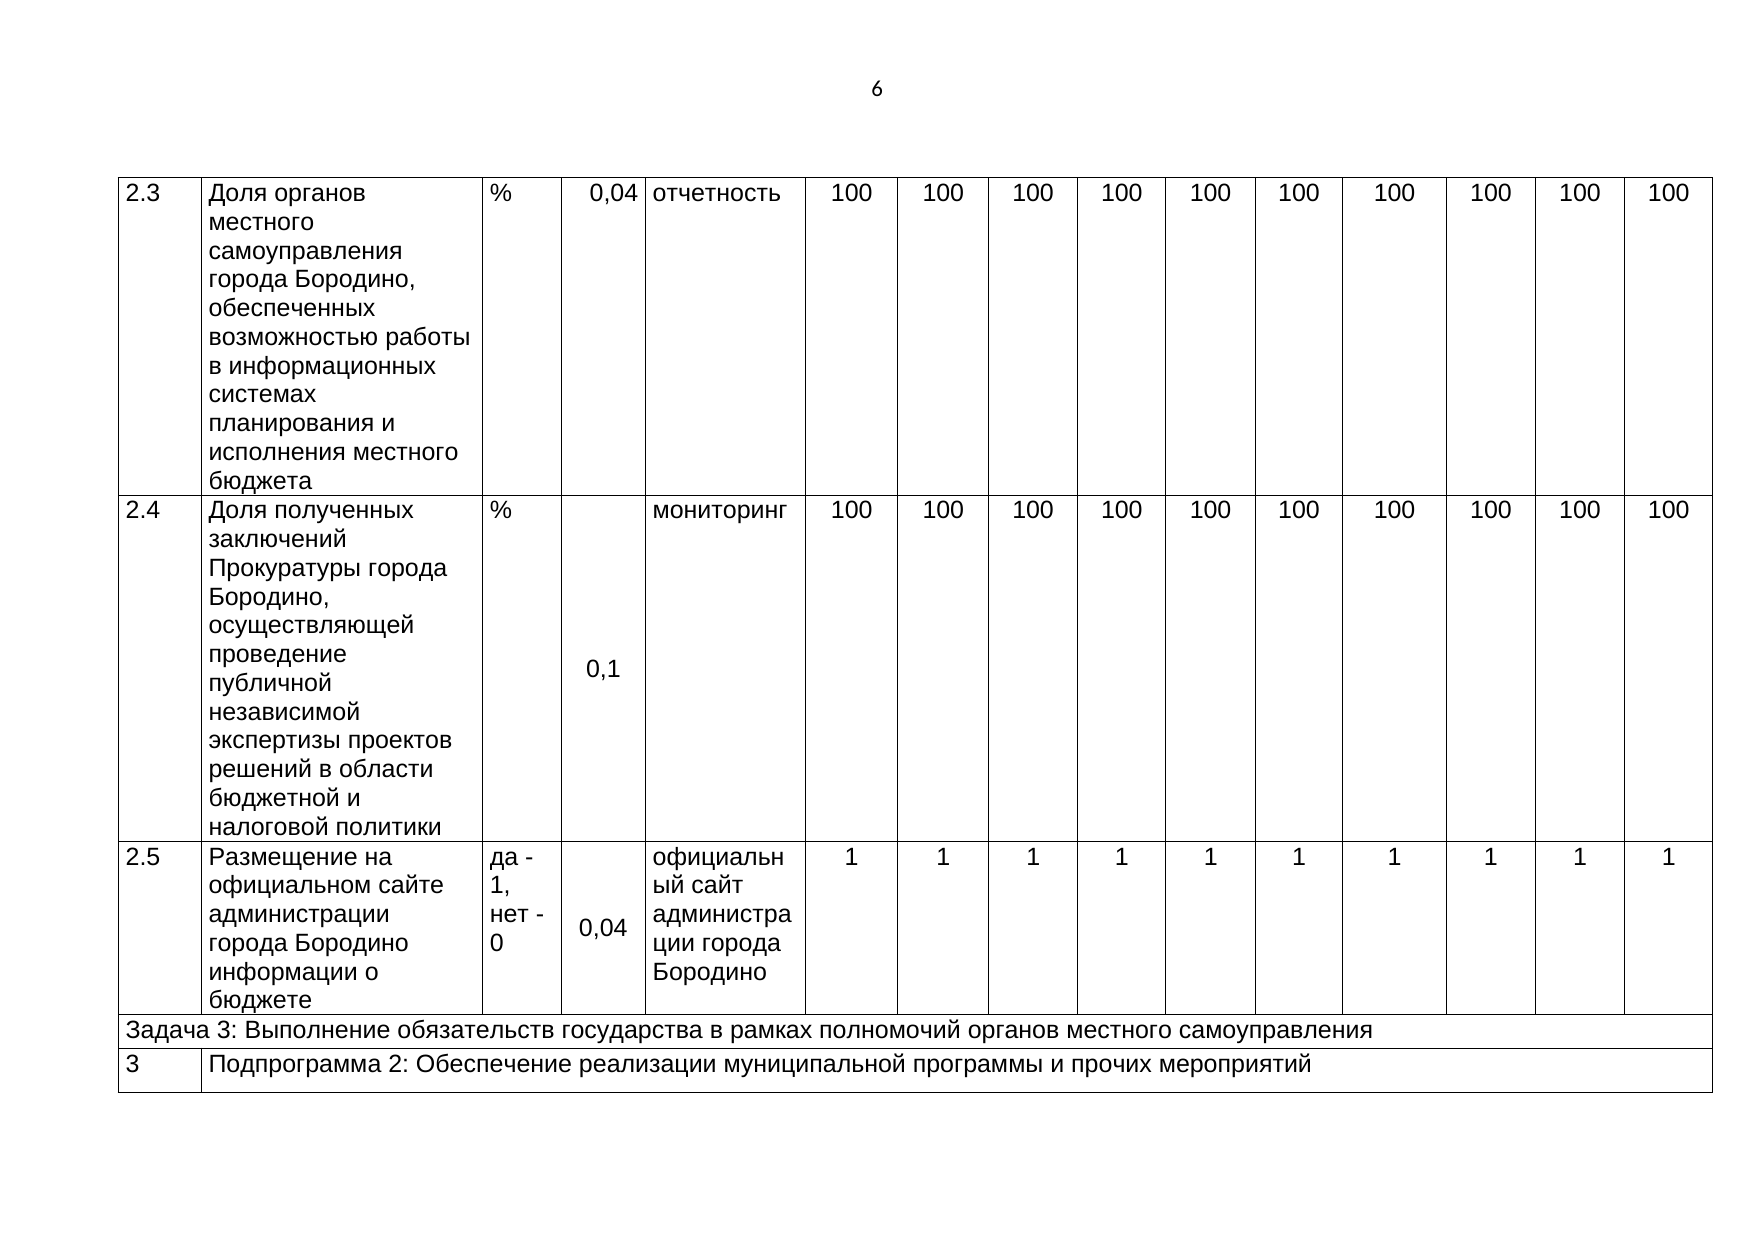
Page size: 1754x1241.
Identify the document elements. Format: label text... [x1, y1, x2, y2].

table_cell 100 [1166, 178, 1255, 494]
table_cell да - 1, нет - 0 [483, 842, 561, 1014]
table_cell 100 [1078, 178, 1165, 494]
table_cell 1 [806, 842, 897, 1014]
table_cell 100 [1625, 496, 1712, 841]
table_cell 100 [1447, 178, 1535, 494]
table_cell 100 [989, 178, 1077, 494]
table_cell 1 [898, 842, 988, 1014]
table_cell отчетность [646, 178, 805, 494]
table_cell 2.4 [119, 496, 201, 841]
table_cell 100 [1256, 178, 1342, 494]
table_cell 100 [989, 496, 1077, 841]
table_cell 100 [1343, 496, 1446, 841]
table_cell 3 [119, 1049, 201, 1092]
table_cell Размещение на официальном сайте администрации города Бородино информации о бюджете [202, 842, 482, 1014]
table_cell 100 [898, 496, 988, 841]
table_cell 100 [806, 496, 897, 841]
table_cell 1 [1078, 842, 1165, 1014]
table_cell Задача 3: Выполнение обязательств государства в рамках полномочий органов местного самоуправления [119, 1015, 1712, 1048]
table_cell 2.5 [119, 842, 201, 1014]
table_cell 1 [1625, 842, 1712, 1014]
table_cell Доля полученных заключений Прокуратуры города Бородино, осуществляющей проведение публичной независимой экспертизы проектов решений в области бюджетной и налоговой политики [202, 496, 482, 841]
table_cell Доля органов местного самоуправления города Бородино, обеспеченных возможностью работы в информационных системах планирования и исполнения местного бюджета [202, 178, 482, 494]
table_cell 100 [1078, 496, 1165, 841]
table_cell 1 [1166, 842, 1255, 1014]
table_cell % [483, 178, 561, 494]
table_cell Подпрограмма 2: Обеспечение реализации муниципальной программы и прочих мероприятий [202, 1049, 1712, 1092]
table_cell 1 [1447, 842, 1535, 1014]
table_cell 100 [1625, 178, 1712, 494]
table_cell 100 [806, 178, 897, 494]
table_cell 0,04 [562, 842, 645, 1014]
table_cell 100 [1536, 496, 1624, 841]
table_cell 2.3 [119, 178, 201, 494]
table_cell % [483, 496, 561, 841]
table_cell официальный сайт администрации города Бородино [646, 842, 805, 1014]
table_cell 1 [989, 842, 1077, 1014]
table_cell 100 [1343, 178, 1446, 494]
table_cell 100 [1536, 178, 1624, 494]
table_cell мониторинг [646, 496, 805, 841]
table_cell 100 [1447, 496, 1535, 841]
table_cell 100 [898, 178, 988, 494]
table_cell 1 [1256, 842, 1342, 1014]
table_cell 100 [1166, 496, 1255, 841]
table_cell 1 [1343, 842, 1446, 1014]
table_cell 1 [1536, 842, 1624, 1014]
table_cell 0,04 [562, 178, 645, 494]
table_cell 0,1 [562, 496, 645, 841]
table_cell 100 [1256, 496, 1342, 841]
